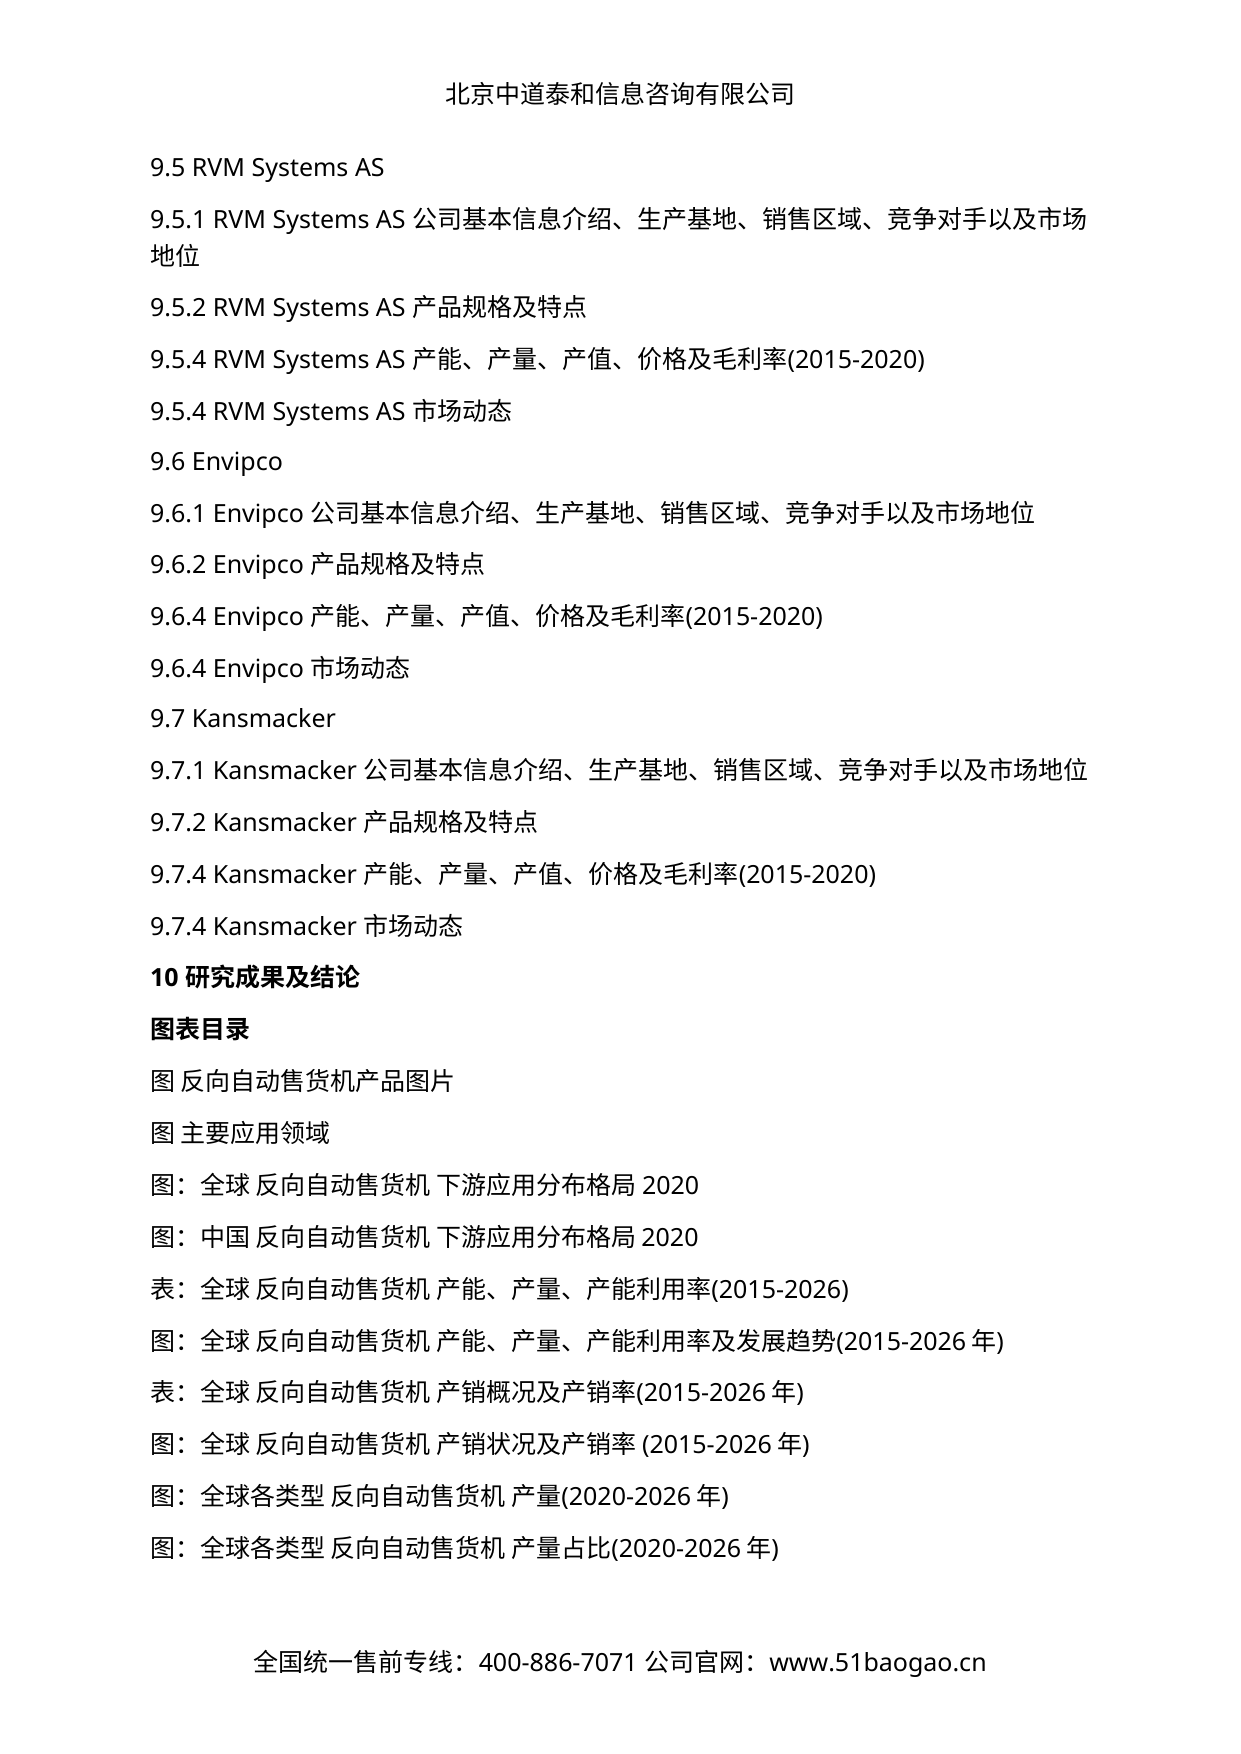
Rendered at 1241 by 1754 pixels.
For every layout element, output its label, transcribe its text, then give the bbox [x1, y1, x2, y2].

text 9.7.1 Kansmacker 公司基本信息介绍、生产基地、销售区域、竞争对手以及市场地位 [150, 750, 1090, 787]
text 9.7 Kansmacker [150, 701, 1090, 735]
text 9.6.2 Envipco 产品规格及特点 [150, 545, 1090, 581]
text 图 反向自动售货机产品图片 [150, 1062, 1090, 1098]
text 9.6.4 Envipco 市场动态 [150, 649, 1090, 685]
text 9.5 RVM Systems AS [150, 150, 1090, 184]
text 图：全球 反向自动售货机 产能、产量、产能利用率及发展趋势(2015-2026年) [150, 1321, 1090, 1357]
text 图表目录 [150, 1010, 1090, 1046]
text 9.5.2 RVM Systems AS 产品规格及特点 [150, 288, 1090, 324]
text 9.5.4 RVM Systems AS 产能、产量、产值、价格及毛利率(2015-2020) [150, 340, 1090, 376]
text 表：全球 反向自动售货机 产销概况及产销率(2015-2026年) [150, 1373, 1090, 1409]
text 图 主要应用领域 [150, 1113, 1090, 1150]
text 图：全球各类型 反向自动售货机 产量(2020-2026年) [150, 1477, 1090, 1513]
text 9.7.2 Kansmacker 产品规格及特点 [150, 802, 1090, 838]
text 9.6.1 Envipco 公司基本信息介绍、生产基地、销售区域、竞争对手以及市场地位 [150, 493, 1090, 529]
text 9.7.4 Kansmacker 产能、产量、产值、价格及毛利率(2015-2020) [150, 854, 1090, 890]
text 图：全球 反向自动售货机 产销状况及产销率 (2015-2026年) [150, 1425, 1090, 1461]
text 9.5.1 RVM Systems AS 公司基本信息介绍、生产基地、销售区域、竞争对手以及市场地位 [150, 200, 1090, 272]
text 图：中国 反向自动售货机 下游应用分布格局2020 [150, 1217, 1090, 1253]
text 9.6 Envipco [150, 443, 1090, 477]
text 图：全球各类型 反向自动售货机 产量占比(2020-2026年) [150, 1528, 1090, 1565]
text 表：全球 反向自动售货机 产能、产量、产能利用率(2015-2026) [150, 1269, 1090, 1305]
text 10 研究成果及结论 [150, 958, 1090, 994]
text 图：全球 反向自动售货机 下游应用分布格局 2020 [150, 1165, 1090, 1202]
text 9.7.4 Kansmacker 市场动态 [150, 906, 1090, 942]
text 9.6.4 Envipco 产能、产量、产值、价格及毛利率(2015-2020) [150, 597, 1090, 633]
text 9.5.4 RVM Systems AS 市场动态 [150, 392, 1090, 428]
